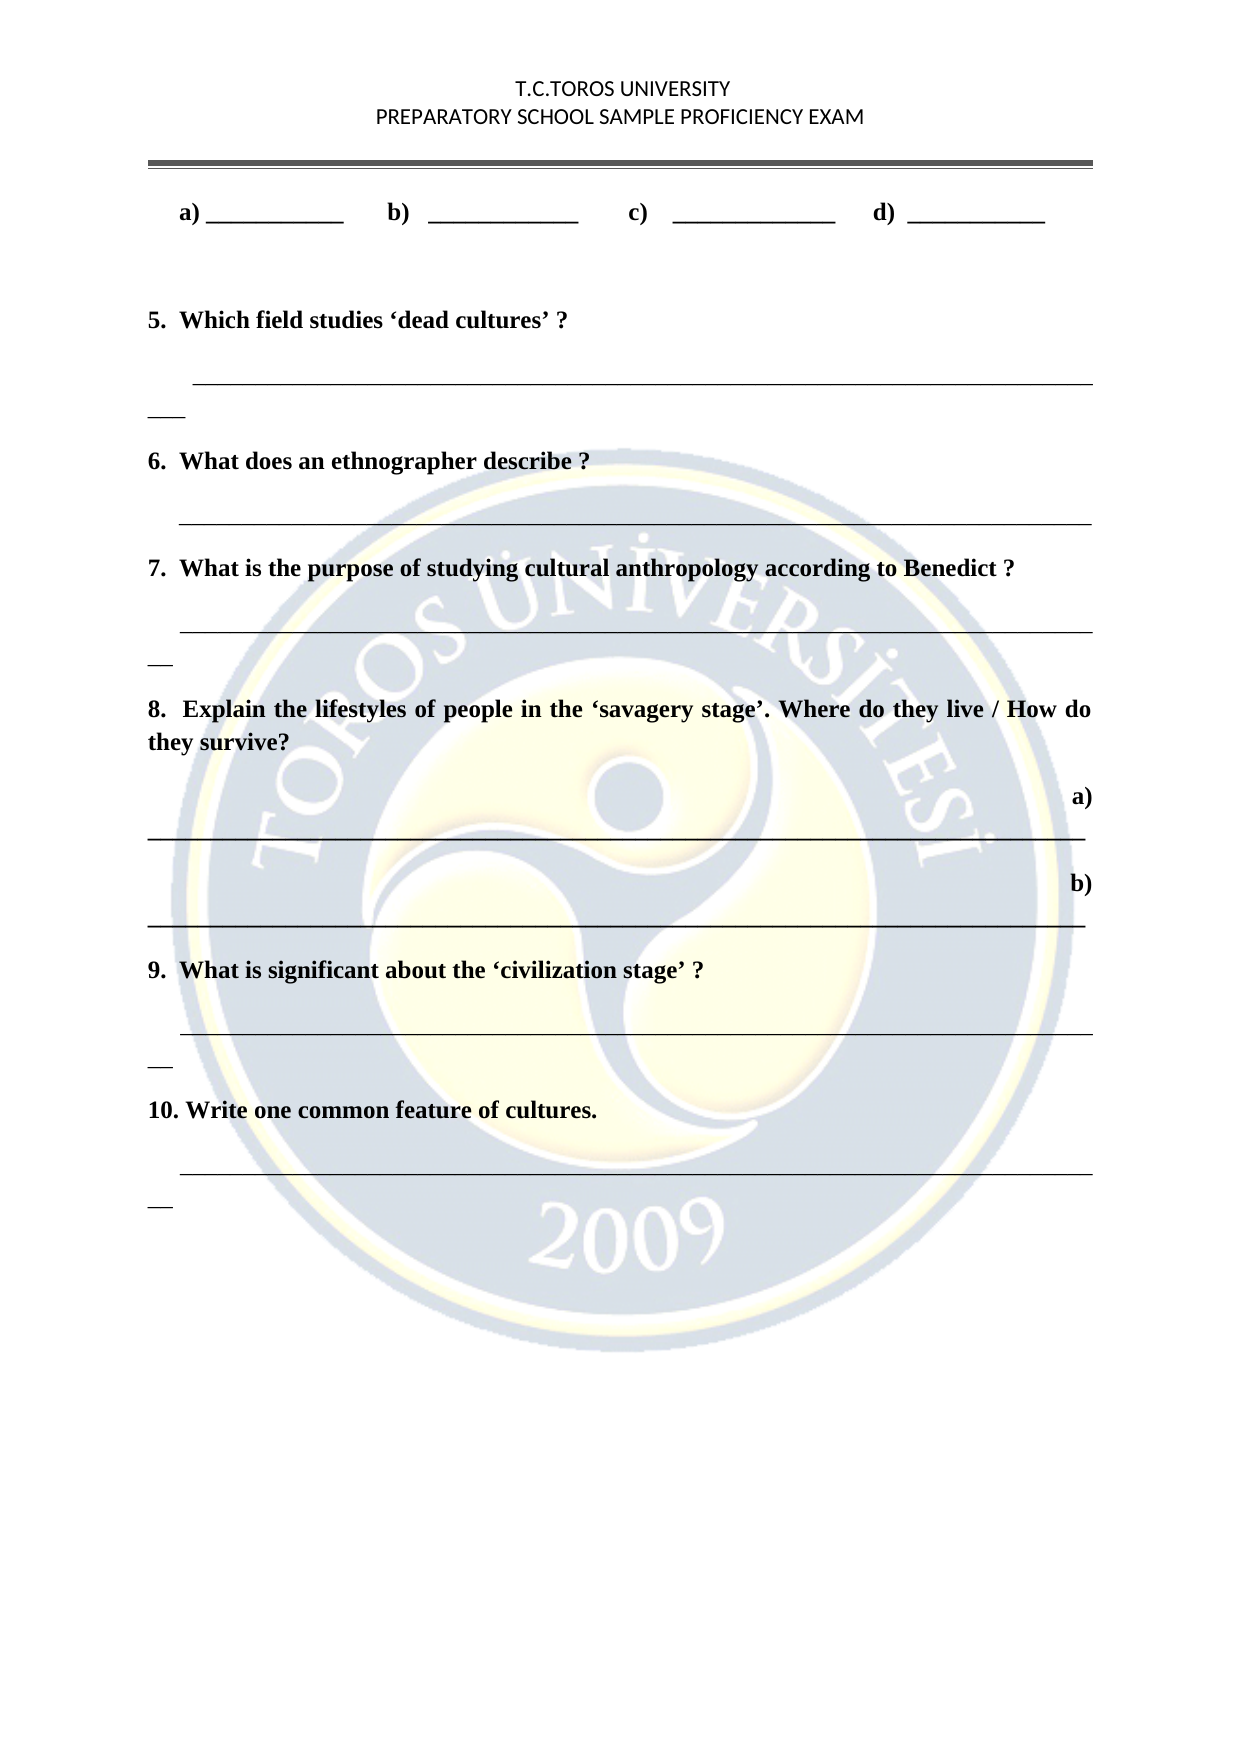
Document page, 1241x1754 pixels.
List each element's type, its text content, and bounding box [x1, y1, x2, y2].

text a) ___________________________________________________________________________ [148, 781, 1093, 843]
text ___________________________________________________________________________ [148, 607, 1093, 669]
text a) ___________ b) ____________ c) _____________ d) ___________ [148, 197, 1093, 226]
text 8. Explain the lifestyles of people in the ‘savagery stage’. Where do they live / How do they survive? [148, 694, 1093, 756]
text ___________________________________________________________________________ [148, 1009, 1093, 1070]
text 5. Which field studies ‘dead cultures’ ? [148, 305, 1093, 334]
text ___________________________________________________________________________ [148, 1149, 1093, 1211]
text 6. What does an ethnographer describe ? [148, 446, 1093, 474]
text b) ___________________________________________________________________________ [148, 868, 1093, 930]
text 7. What is the purpose of studying cultural anthropology according to Benedict ? [148, 553, 1093, 582]
text 9. What is significant about the ‘civilization stage’ ? [148, 955, 1093, 983]
text _________________________________________________________________________ [148, 499, 1093, 528]
text 10. Write one common feature of cultures. [148, 1096, 1093, 1124]
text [148, 359, 1093, 421]
